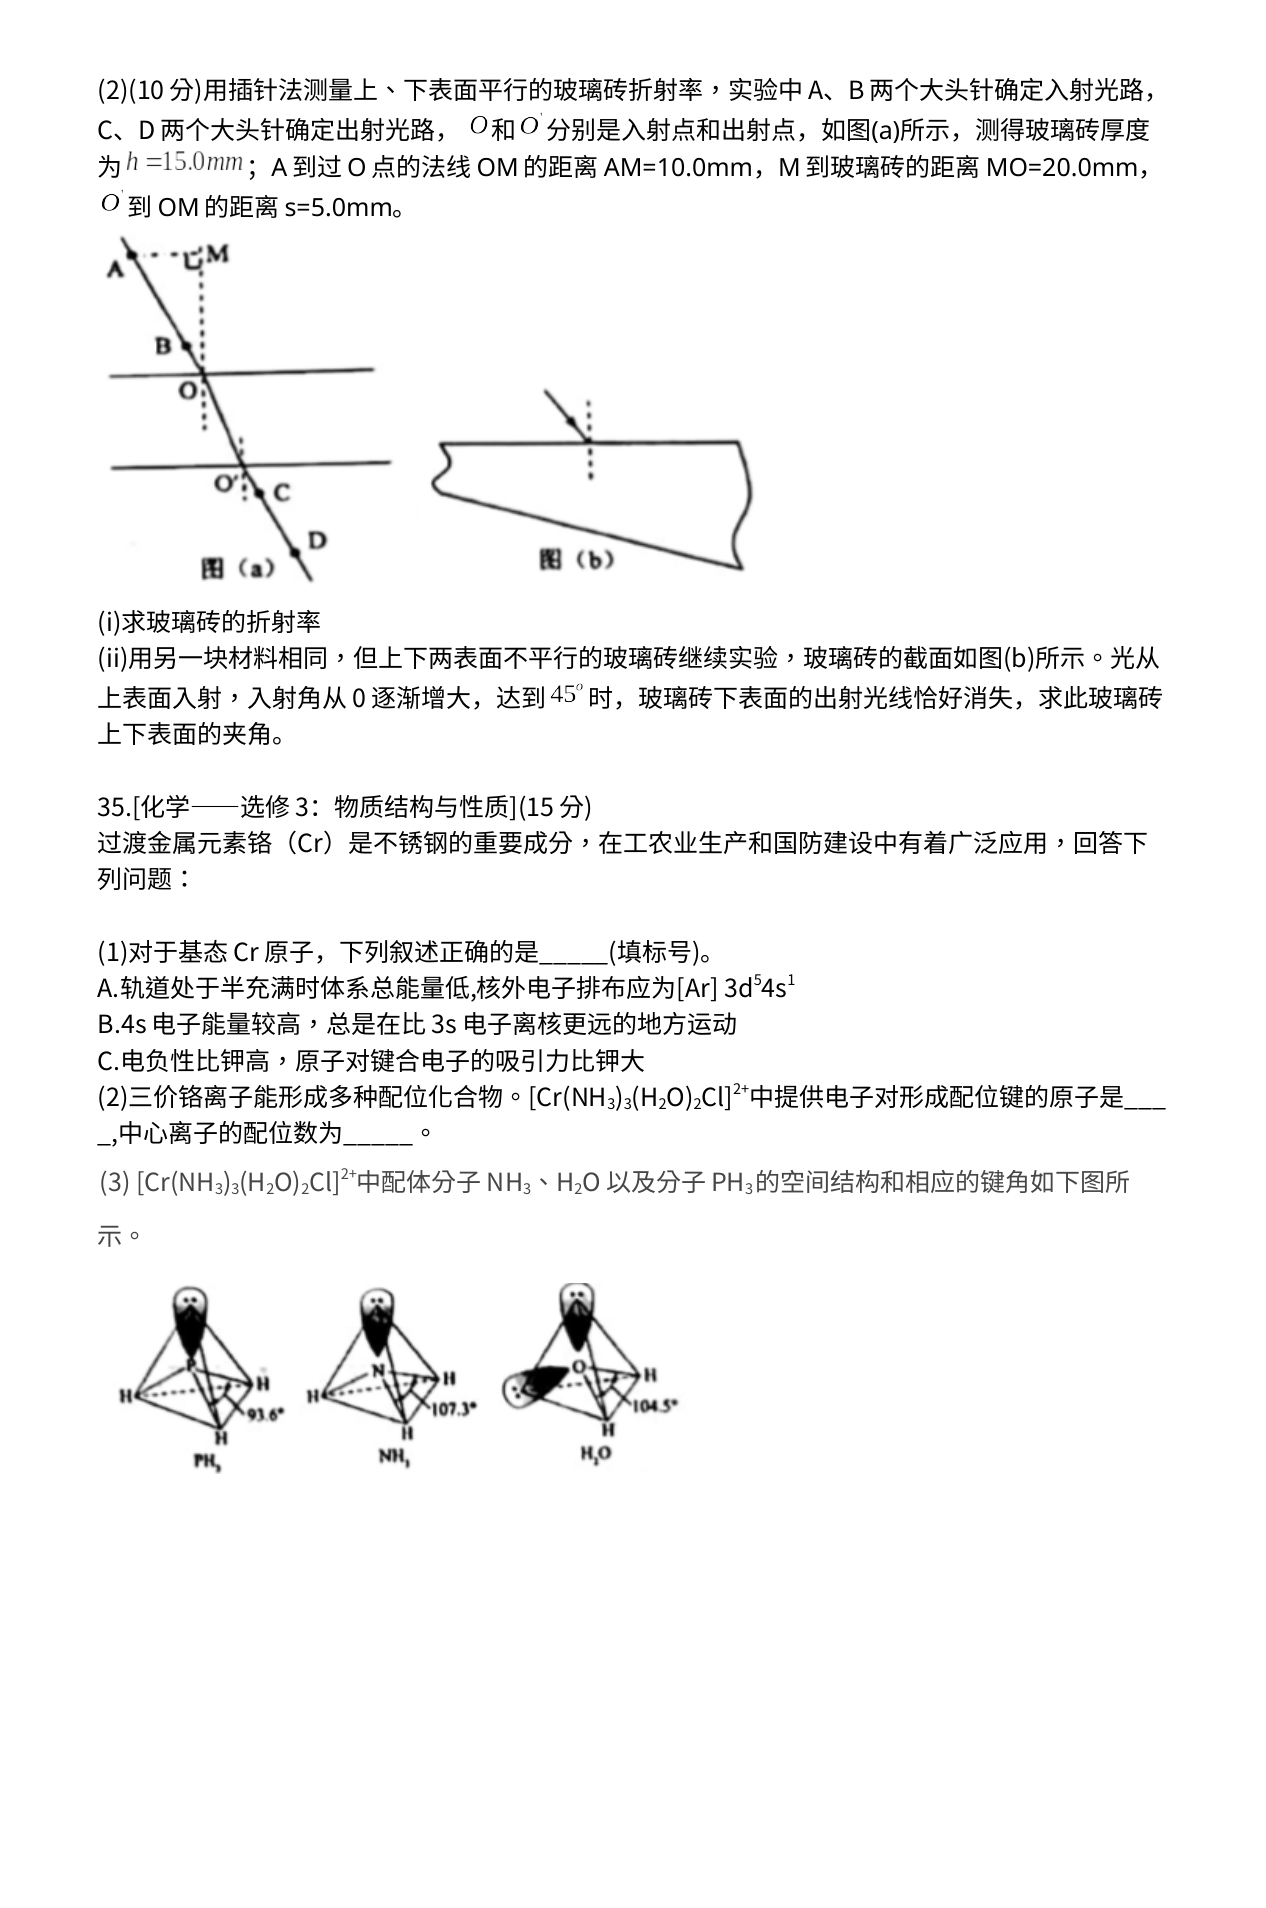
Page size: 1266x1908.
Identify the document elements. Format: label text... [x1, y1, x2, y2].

text (3) [Cr(NH3)3(H2O)2Cl]2+中配体分子NH3、H2O以及分子PH3的空间结构和相应的键角如下图所示。 [97, 1162, 1156, 1253]
text (1)对于基态Cr原子，下列叙述正确的是_____(填标号)。 [97, 932, 1168, 968]
picture [97, 1283, 690, 1474]
text (i)求玻璃砖的折射率 [97, 602, 1168, 638]
text B.4s电子能量较高，总是在比3s电子离核更远的地方运动 [97, 1005, 1168, 1041]
text (2)三价铬离子能形成多种配位化合物。[Cr(NH3)3(H2O)2Cl]2+中提供电子对形成配位键的原子是____,中心离子的配位数为_____。 [97, 1077, 1168, 1150]
text C.电负性比钾高，原子对键合电子的吸引力比钾大 [97, 1041, 1168, 1077]
text A.轨道处于半充满时体系总能量低,核外电子排布应为[Ar] 3d54s1 [97, 968, 1168, 1005]
text 过渡金属元素铬（Cr）是不锈钢的重要成分，在工农业生产和国防建设中有着广泛应用，回答下列问题： [97, 823, 1168, 896]
picture [97, 223, 781, 602]
text 35.[化学——选修3：物质结构与性质](15分) [97, 787, 1168, 823]
text (2)(10分)用插针法测量上、下表面平行的玻璃砖折射率，实验中A、B两个大头针确定入射光路，C、D两个大头针确定出射光路， 和分别是入射点和出射点，如图(a)所示，测得玻璃砖厚度为；A到过O点的法线OM的距离AM=10.0mm，M到玻璃砖的距离MO=20.0mm，到OM的距离s=5.0mm。 [97, 71, 1168, 224]
text (ii)用另一块材料相同，但上下两表面不平行的玻璃砖继续实验，玻璃砖的截面如图(b)所示。光从上表面入射，入射角从0逐渐增大，达到时，玻璃砖下表面的出射光线恰好消失，求此玻璃砖上下表面的夹角。 [97, 638, 1168, 751]
